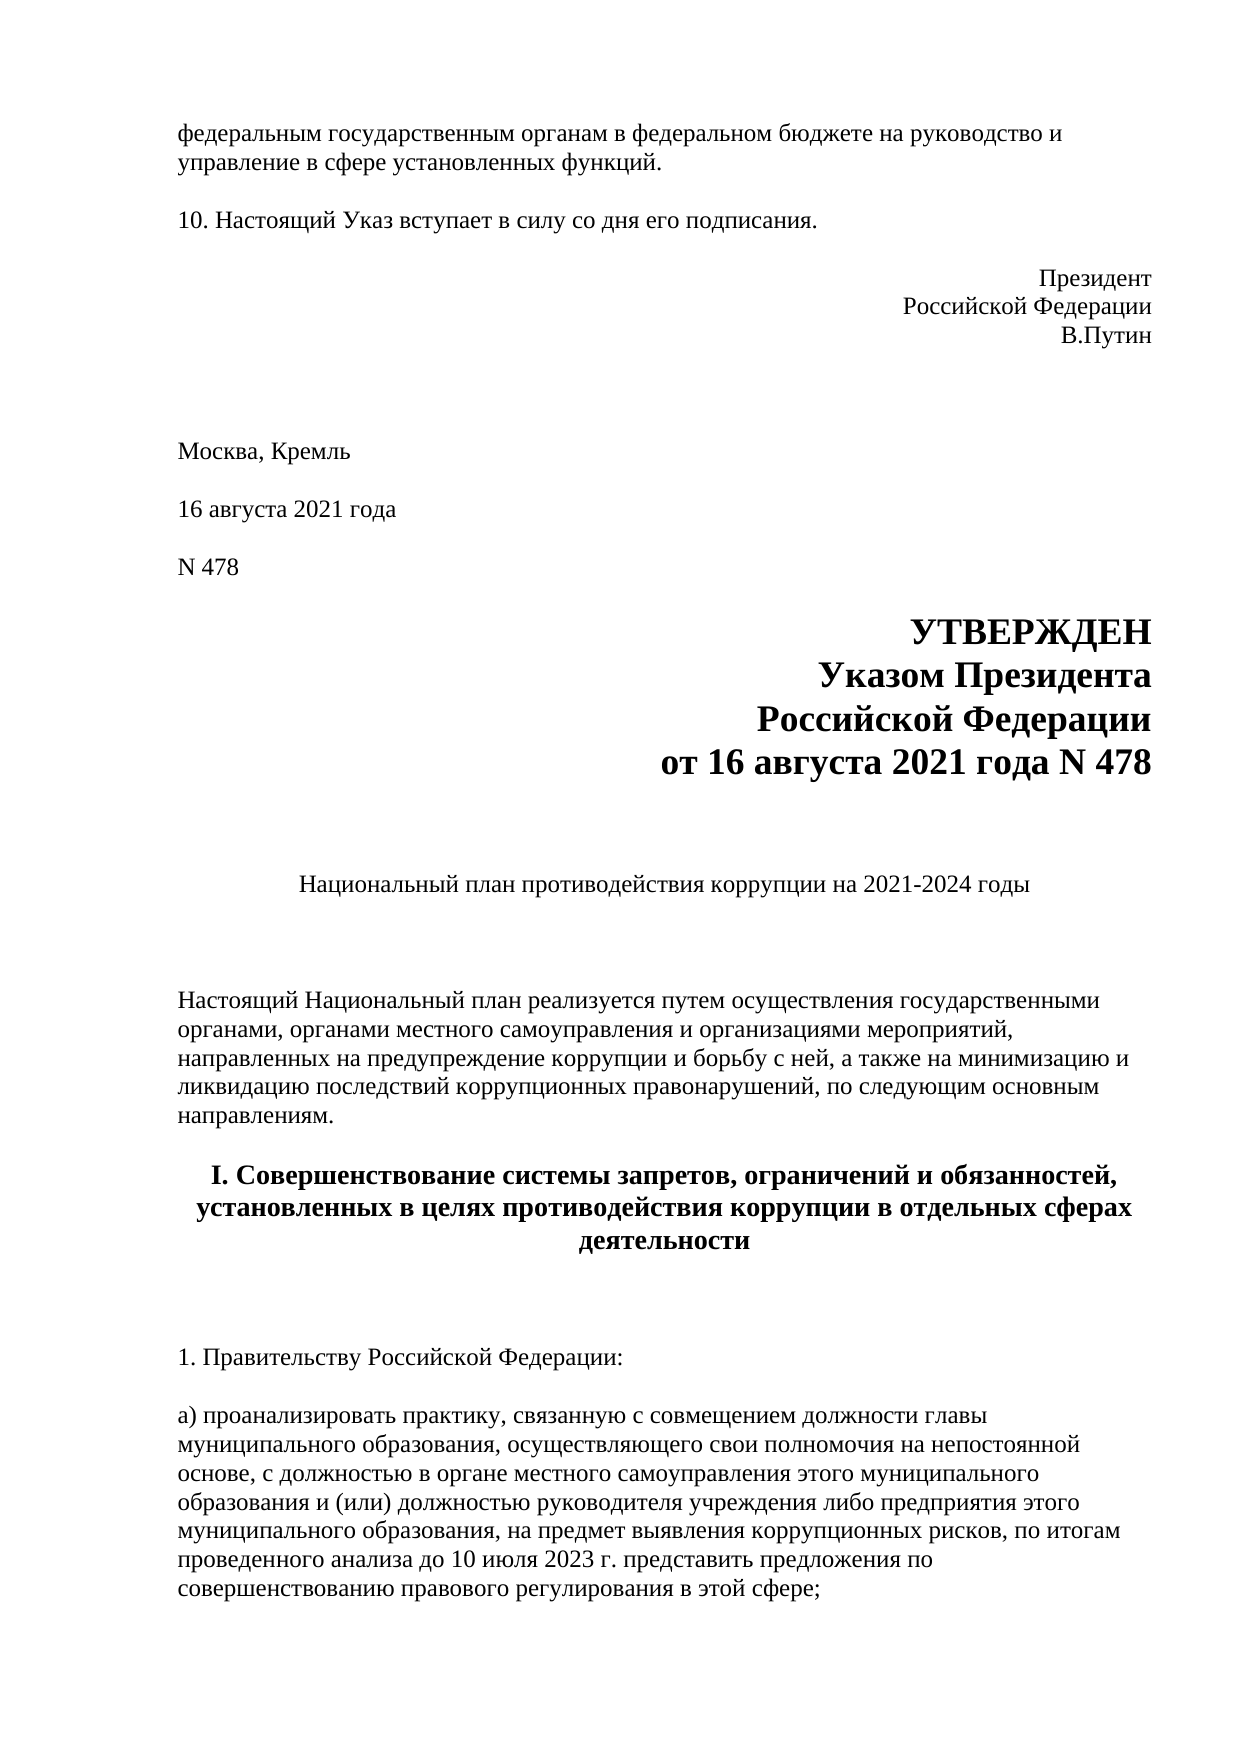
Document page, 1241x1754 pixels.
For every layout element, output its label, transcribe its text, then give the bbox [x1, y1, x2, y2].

text Национальный план противодействия коррупции на 2021-2024 годы [177, 869, 1152, 898]
text УТВЕРЖДЕН Указом Президента Российской Федерации от 16 августа 2021 года N 478 [177, 610, 1152, 782]
text I. Совершенствование системы запретов, ограничений и обязанностей, установленных в целях противодействия коррупции в отдельных сферах деятельности [177, 1158, 1152, 1255]
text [177, 118, 1152, 176]
text Москва, Кремль [177, 436, 1152, 465]
text Президент Российской Федерации В.Путин [177, 263, 1152, 349]
text а) проанализировать практику, связанную с совмещением должности главы муниципального образования, осуществляющего свои полномочия на непостоянной основе, с должностью в органе местного самоуправления этого муниципального образования и (или) должностью руководителя учреждения либо предприятия этого муниципального образования, на предмет выявления коррупционных рисков, по итогам проведенного анализа до 10 июля 2023 г. представить предложения по совершенствованию правового регулирования в этой сфере; [177, 1400, 1152, 1602]
text N 478 [177, 552, 1152, 581]
text 1. Правительству Российской Федерации: [177, 1342, 1152, 1371]
text 10. Настоящий Указ вступает в силу со дня его подписания. [177, 205, 1152, 233]
text 16 августа 2021 года [177, 494, 1152, 523]
text Настоящий Национальный план реализуется путем осуществления государственными органами, органами местного самоуправления и организациями мероприятий, направленных на предупреждение коррупции и борьбу с ней, а также на минимизацию и ликвидацию последствий коррупционных правонарушений, по следующим основным направлениям. [177, 985, 1152, 1129]
